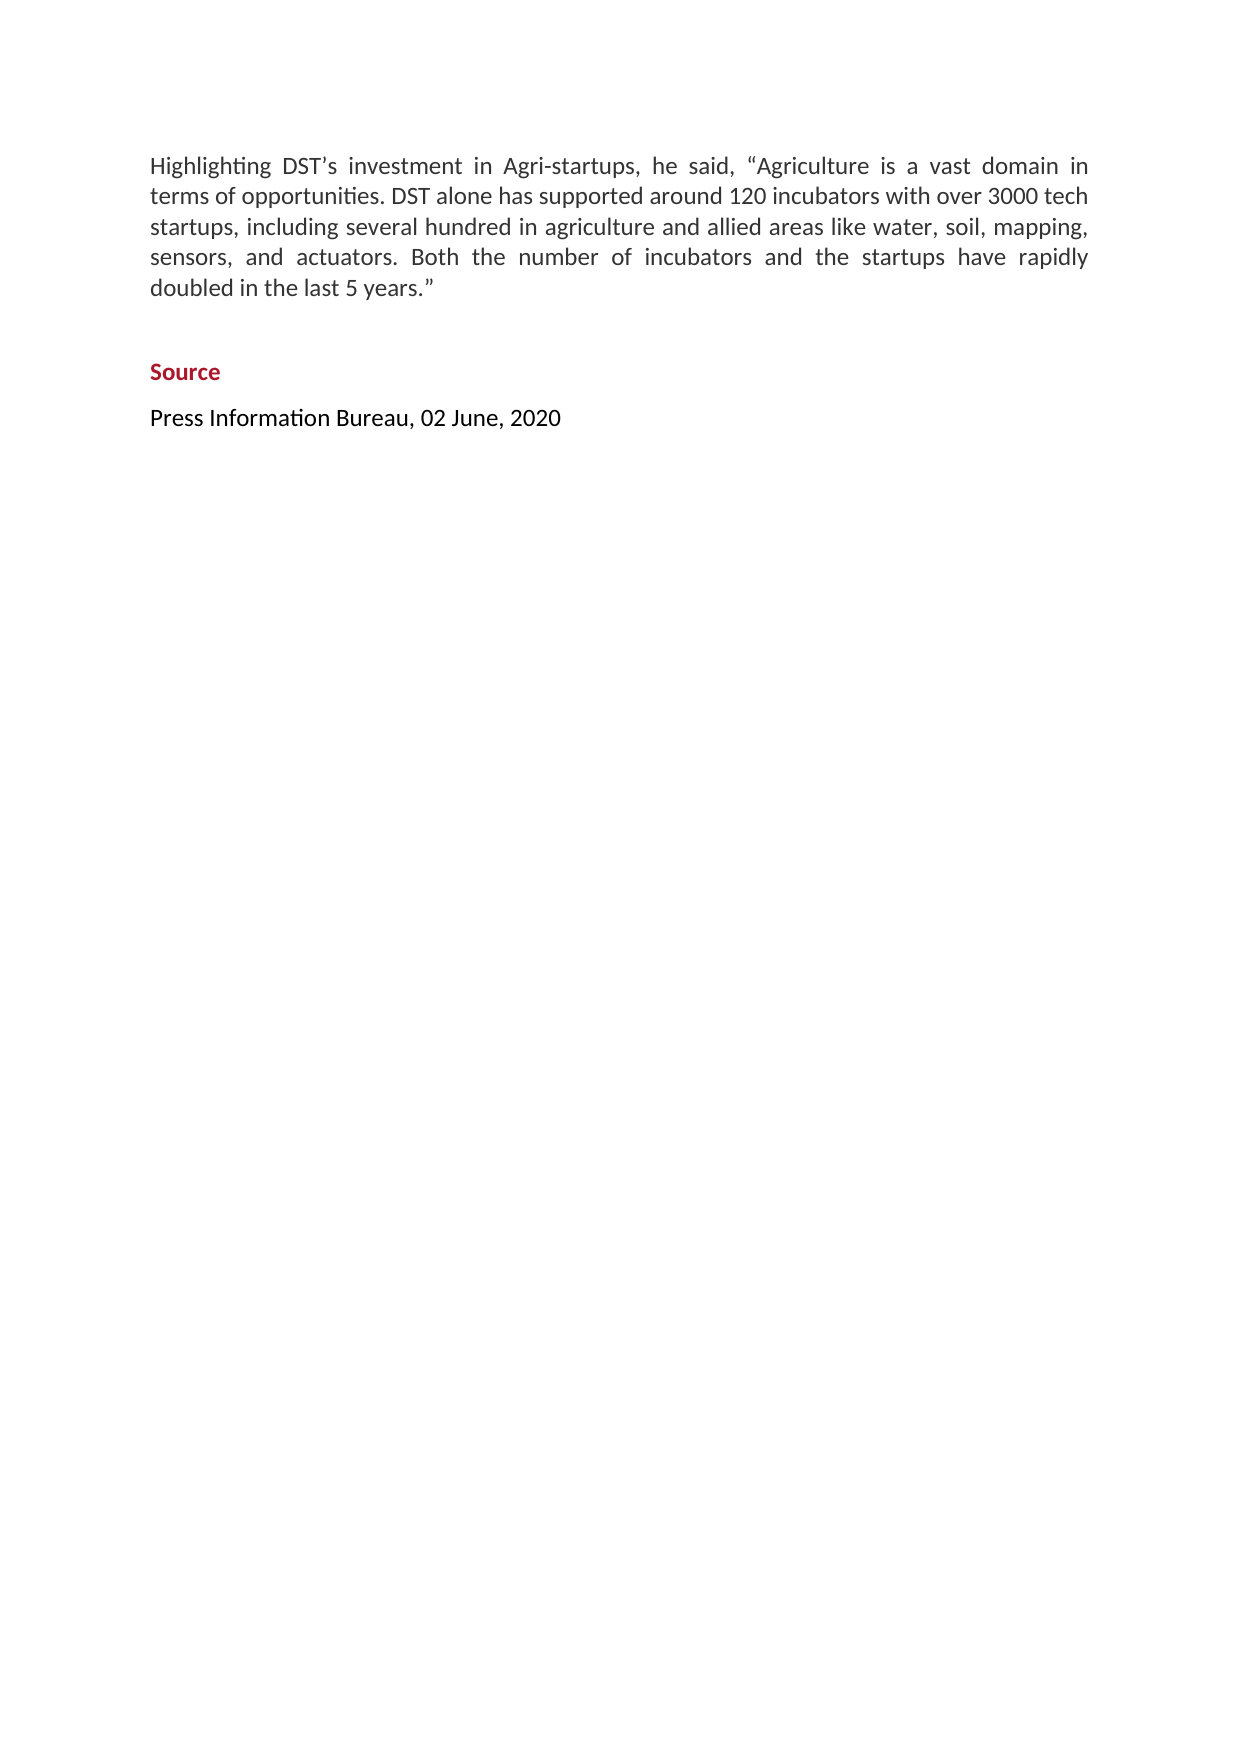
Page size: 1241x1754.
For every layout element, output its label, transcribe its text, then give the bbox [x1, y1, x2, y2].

text Highlighting DST’s investment in Agri-startups, he said, “Agriculture is a vast domain in terms of opportunities. DST alone has supported around 120 incubators with over 3000 tech startups, including several hundred in agriculture and allied areas like water, soil, mapping, sensors, and actuators. Both the number of incubators and the startups have rapidly doubled in the last 5 years.” [150, 150, 1090, 303]
text Press Information Bureau, 02 June, 2020 [150, 402, 1090, 433]
text Source [150, 356, 1090, 387]
